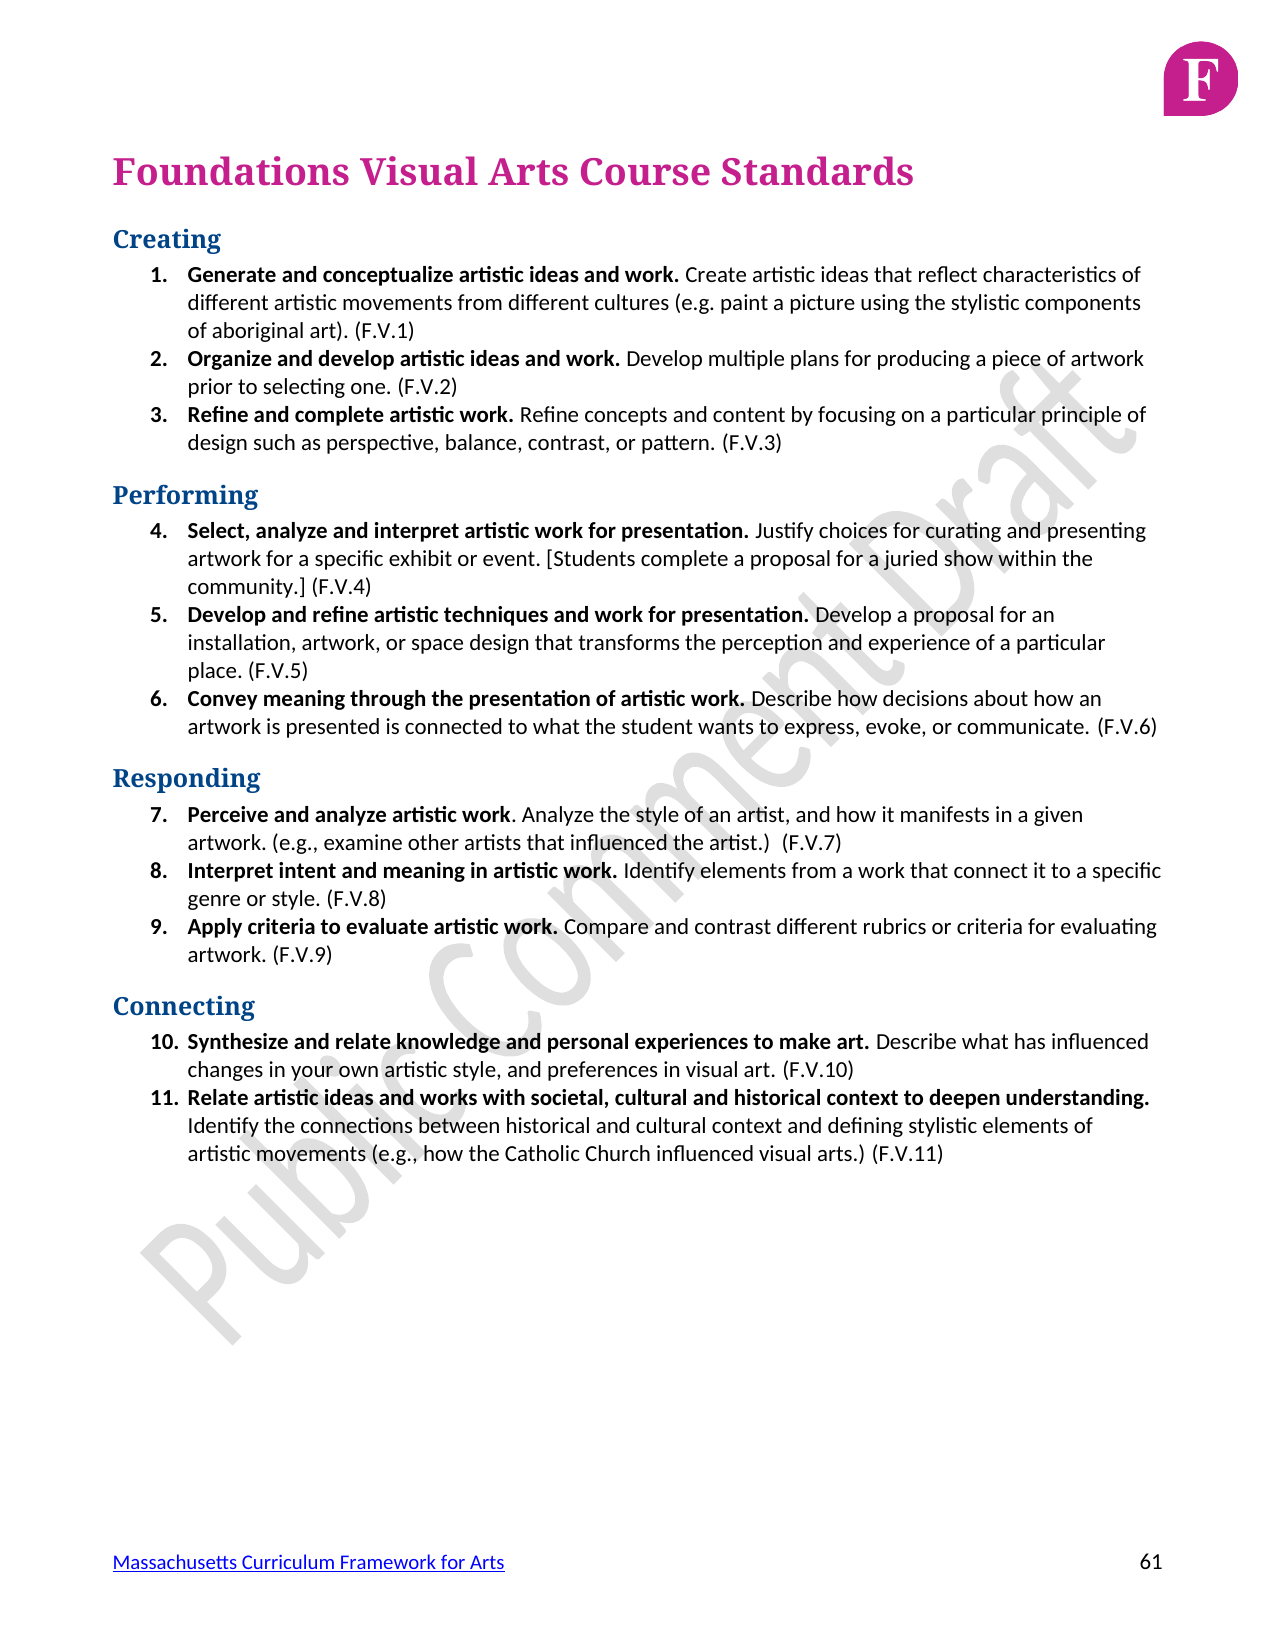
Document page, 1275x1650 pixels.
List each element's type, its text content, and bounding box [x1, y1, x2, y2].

list Synthesize and relate knowledge and personal experiences to make art. Describe what has influenced changes in your own artistic style, and preferences in visual art. (F.V.10) [150, 1027, 1162, 1083]
list Select, analyze and interpret artistic work for presentation. Justify choices for curating and presenting artwork for a specific exhibit or event. [Students complete a proposal for a juried show within the community.] (F.V.4) [150, 516, 1162, 600]
list Organize and develop artistic ideas and work. Develop multiple plans for producing a piece of artwork prior to selecting one. (F.V.2) [150, 344, 1162, 400]
list Develop and refine artistic techniques and work for presentation. Develop a proposal for an installation, artwork, or space design that transforms the perception and experience of a particular place. (F.V.5) [150, 600, 1162, 684]
list Relate artistic ideas and works with societal, cultural and historical context to deepen understanding. Identify the connections between historical and cultural context and defining stylistic elements of artistic movements (e.g., how the Catholic Church influenced visual arts.) (F.V.11) [150, 1083, 1162, 1168]
subtitle Foundations Visual Arts Course Standards [112, 146, 1162, 197]
subtitle Responding [112, 761, 1162, 795]
list Perceive and analyze artistic work. Analyze the style of an artist, and how it manifests in a given artwork. (e.g., examine other artists that influenced the artist.) (F.V.7) [150, 800, 1162, 856]
subtitle Performing [112, 477, 1162, 511]
subtitle Creating [112, 222, 1162, 256]
list Generate and conceptualize artistic ideas and work. Create artistic ideas that reflect characteristics of different artistic movements from different cultures (e.g. paint a picture using the stylistic components of aboriginal art). (F.V.1) [150, 260, 1162, 344]
list Refine and complete artistic work. Refine concepts and content by focusing on a particular principle of design such as perspective, balance, contrast, or pattern. (F.V.3) [150, 400, 1162, 456]
list Apply criteria to evaluate artistic work. Compare and contrast different rubrics or criteria for evaluating artwork. (F.V.9) [150, 912, 1162, 968]
list Interpret intent and meaning in artistic work. Identify elements from a work that connect it to a specific genre or style. (F.V.8) [150, 856, 1162, 912]
list Convey meaning through the presentation of artistic work. Describe how decisions about how an artwork is presented is connected to what the student wants to express, evoke, or communicate. (F.V.6) [150, 684, 1162, 740]
picture [1162, 40, 1238, 117]
subtitle Connecting [112, 989, 1162, 1023]
